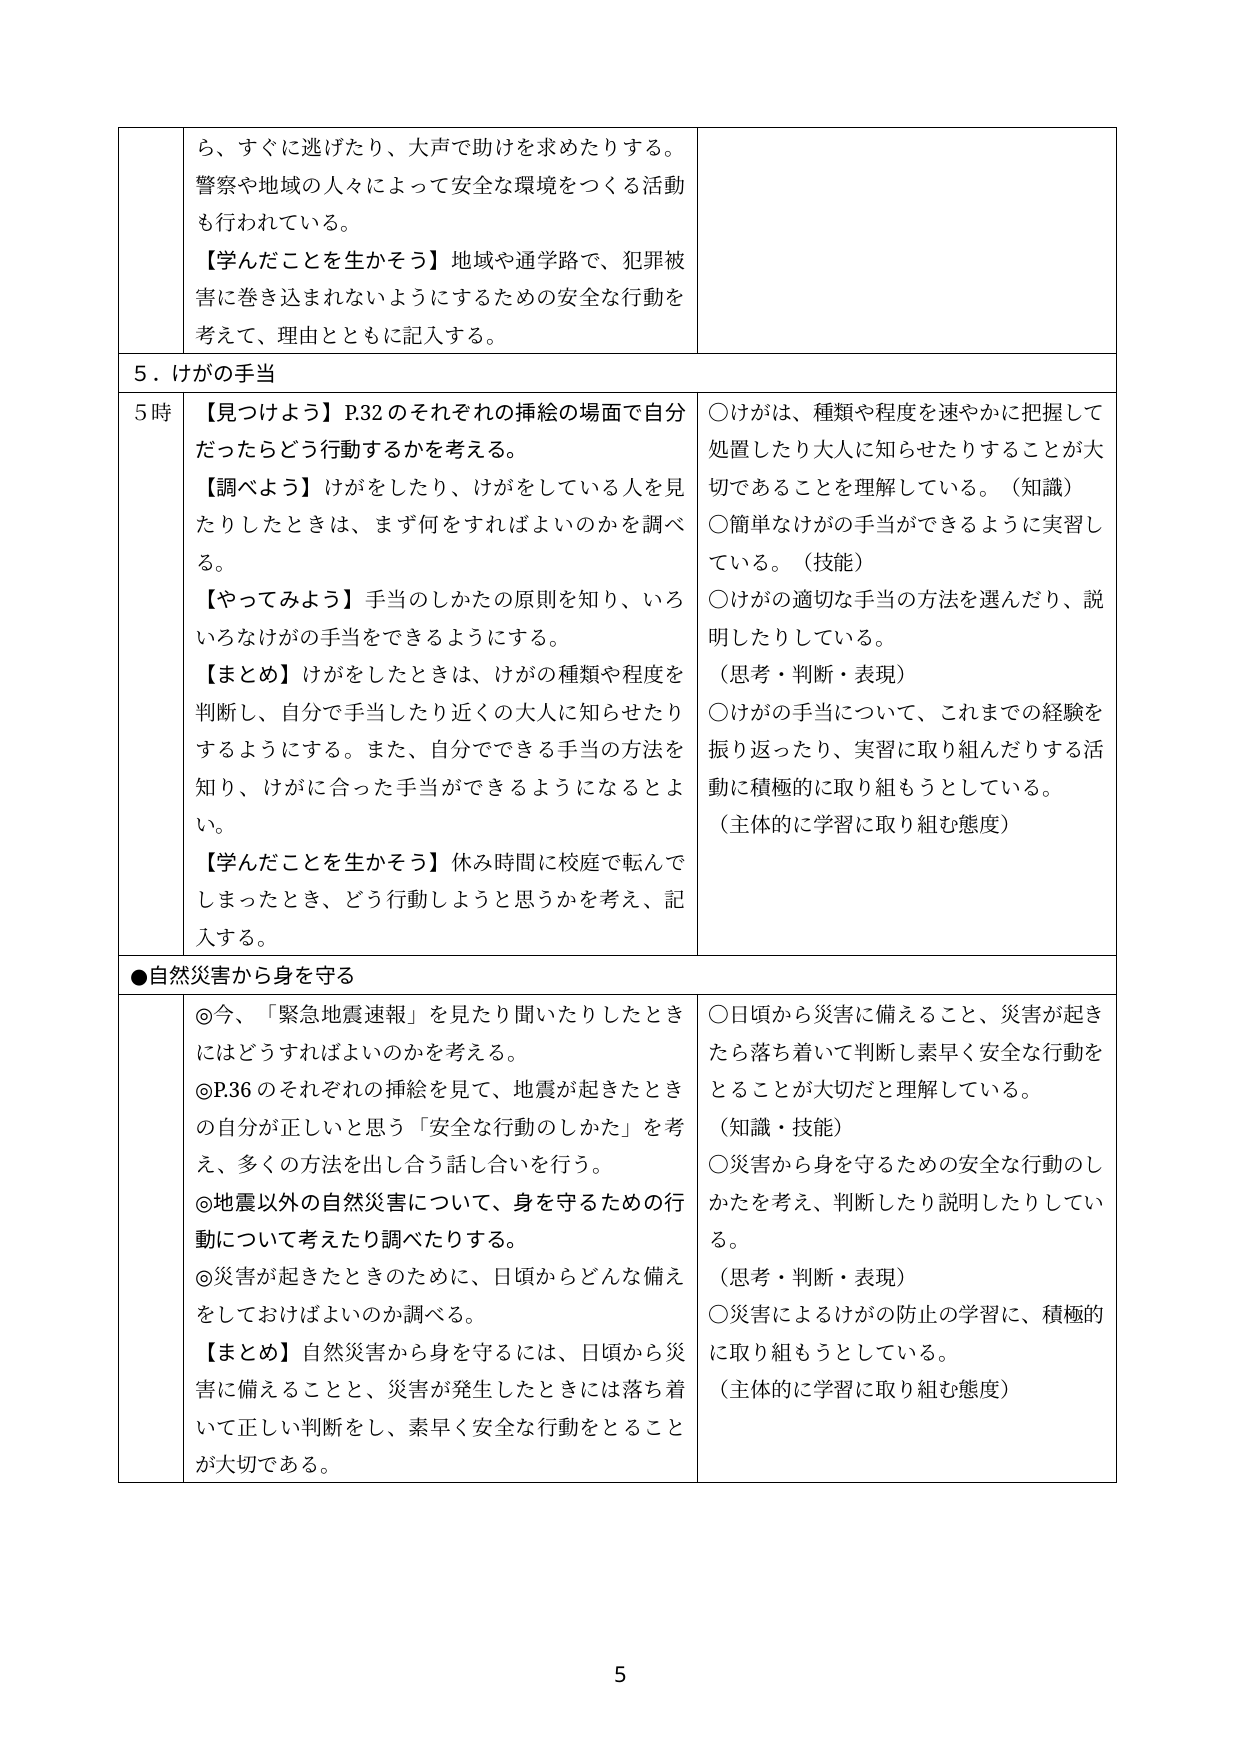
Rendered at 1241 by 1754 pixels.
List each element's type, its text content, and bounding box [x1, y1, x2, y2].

table_cell ◎今、「緊急地震速報」を見たり聞いたりしたときにはどうすればよいのかを考える。 ◎P.36のそれぞれの挿絵を見て、地震が起きたときの自分が正しいと思う「安全な行動のしかた」を考え、多くの方法を出し合う話し合いを行う。 ◎地震以外の自然災害について、身を守るための行動について考えたり調べたりする。 ◎災害が起きたときのために、日頃からどんな備えをしておけばよいのか調べる。 【まとめ】自然災害から身を守るには、日頃から災害に備えることと、災害が発生したときには落ち着いて正しい判断をし、素早く安全な行動をとることが大切である。 [184, 995, 697, 1482]
table_cell 【見つけよう】P.32のそれぞれの挿絵の場面で自分だったらどう行動するかを考える。 【調べよう】けがをしたり、けがをしている人を見たりしたときは、まず何をすればよいのかを調べる。 【やってみよう】手当のしかたの原則を知り、いろいろなけがの手当をできるようにする。 【まとめ】けがをしたときは、けがの種類や程度を判断し、自分で手当したり近くの大人に知らせたりするようにする。また、自分でできる手当の方法を知り、けがに合った手当ができるようになるとよい。 【学んだことを生かそう】休み時間に校庭で転んでしまったとき、どう行動しようと思うかを考え、記入する。 [184, 393, 697, 955]
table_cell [184, 128, 697, 353]
table_cell 〇日頃から災害に備えること、災害が起きたら落ち着いて判断し素早く安全な行動をとることが大切だと理解している。 （知識・技能） 〇災害から身を守るための安全な行動のしかたを考え、判断したり説明したりしている。 （思考・判断・表現） 〇災害によるけがの防止の学習に、積極的に取り組もうとしている。 （主体的に学習に取り組む態度） [698, 995, 1116, 1482]
table_cell ５．けがの手当 [119, 354, 1116, 392]
table_cell [119, 995, 183, 1482]
table_cell ５時 [119, 393, 183, 955]
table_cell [698, 128, 1116, 353]
table_cell ●自然災害から身を守る [119, 956, 1116, 994]
table_cell ４時 [119, 128, 183, 353]
table_cell 〇けがは、種類や程度を速やかに把握して処置したり大人に知らせたりすることが大切であることを理解している。（知識） 〇簡単なけがの手当ができるように実習している。（技能） 〇けがの適切な手当の方法を選んだり、説明したりしている。 （思考・判断・表現） 〇けがの手当について、これまでの経験を振り返ったり、実習に取り組んだりする活動に積極的に取り組もうとしている。 （主体的に学習に取り組む態度） [698, 393, 1116, 955]
